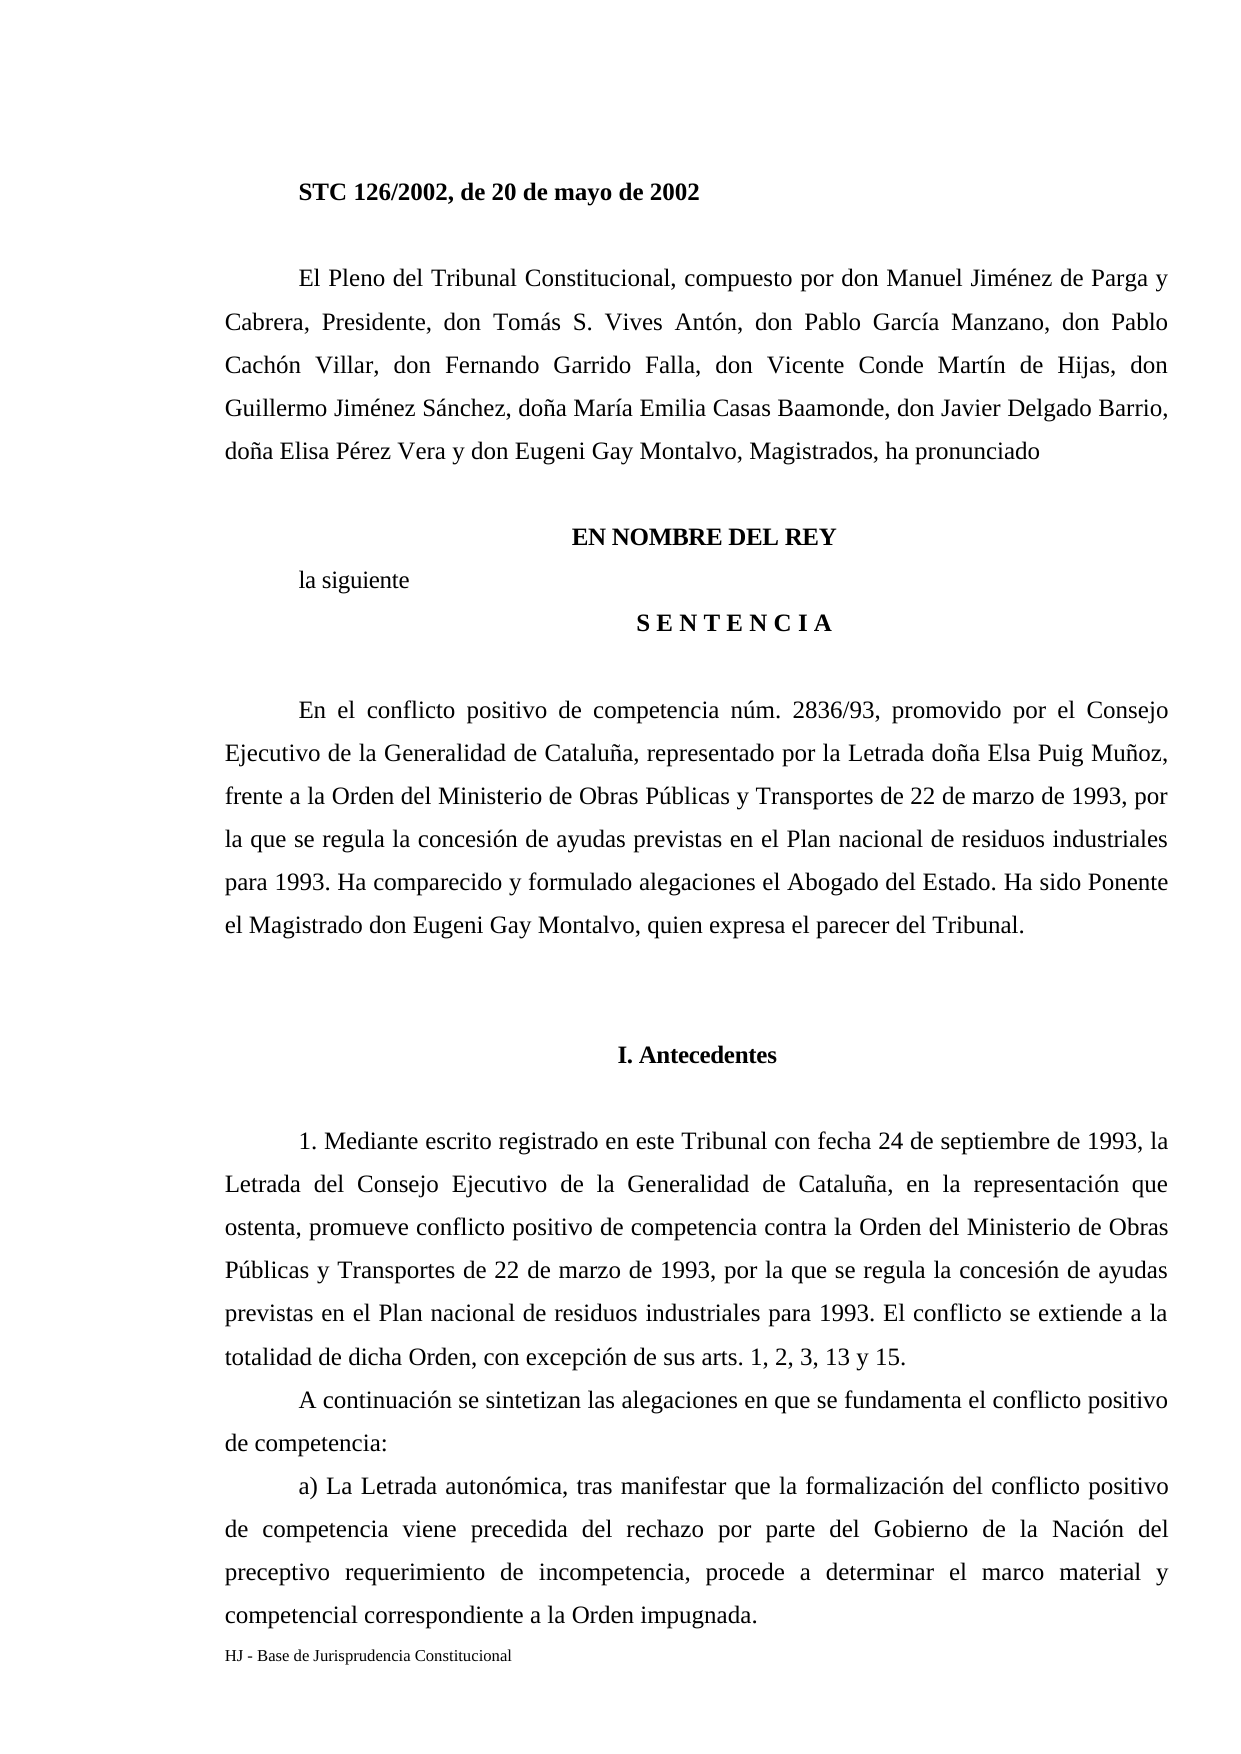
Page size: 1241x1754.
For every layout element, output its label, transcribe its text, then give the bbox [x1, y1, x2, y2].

text El Pleno del Tribunal Constitucional, compuesto por don Manuel Jiménez de Parga y Cabrera, Presidente, don Tomás S. Vives Antón, don Pablo García Manzano, don Pablo Cachón Villar, don Fernando Garrido Falla, don Vicente Conde Martín de Hijas, don Guillermo Jiménez Sánchez, doña María Emilia Casas Baamonde, don Javier Delgado Barrio, doña Elisa Pérez Vera y don Eugeni Gay Montalvo, Magistrados, ha pronunciado [224, 263, 1169, 465]
text EN NOMBRE DEL REY [224, 522, 1110, 551]
text En el conflicto positivo de competencia núm. 2836/93, promovido por el Consejo Ejecutivo de la Generalidad de Cataluña, representado por la Letrada doña Elsa Puig Muñoz, frente a la Orden del Ministerio de Obras Públicas y Transportes de 22 de marzo de 1993, por la que se regula la concesión de ayudas previstas en el Plan nacional de residuos industriales para 1993. Ha comparecido y formulado alegaciones el Abogado del Estado. Ha sido Ponente el Magistrado don Eugeni Gay Montalvo, quien expresa el parecer del Tribunal. [224, 695, 1169, 939]
text la siguiente [224, 565, 1110, 594]
text S E N T E N C I A [224, 608, 1169, 637]
text A continuación se sintetizan las alegaciones en que se fundamenta el conflicto positivo de competencia: [224, 1385, 1169, 1457]
text 1. Mediante escrito registrado en este Tribunal con fecha 24 de septiembre de 1993, la Letrada del Consejo Ejecutivo de la Generalidad de Cataluña, en la representación que ostenta, promueve conflicto positivo de competencia contra la Orden del Ministerio de Obras Públicas y Transportes de 22 de marzo de 1993, por la que se regula la concesión de ayudas previstas en el Plan nacional de residuos industriales para 1993. El conflicto se extiende a la totalidad de dicha Orden, con excepción de sus arts. 1, 2, 3, 13 y 15. [224, 1126, 1169, 1370]
text I. Antecedentes [224, 1040, 1169, 1068]
text STC 126/2002, de 20 de mayo de 2002 [224, 177, 1169, 206]
text a) La Letrada autonómica, tras manifestar que la formalización del conflicto positivo de competencia viene precedida del rechazo por parte del Gobierno de la Nación del preceptivo requerimiento de incompetencia, procede a determinar el marco material y competencial correspondiente a la Orden impugnada. [224, 1471, 1169, 1629]
